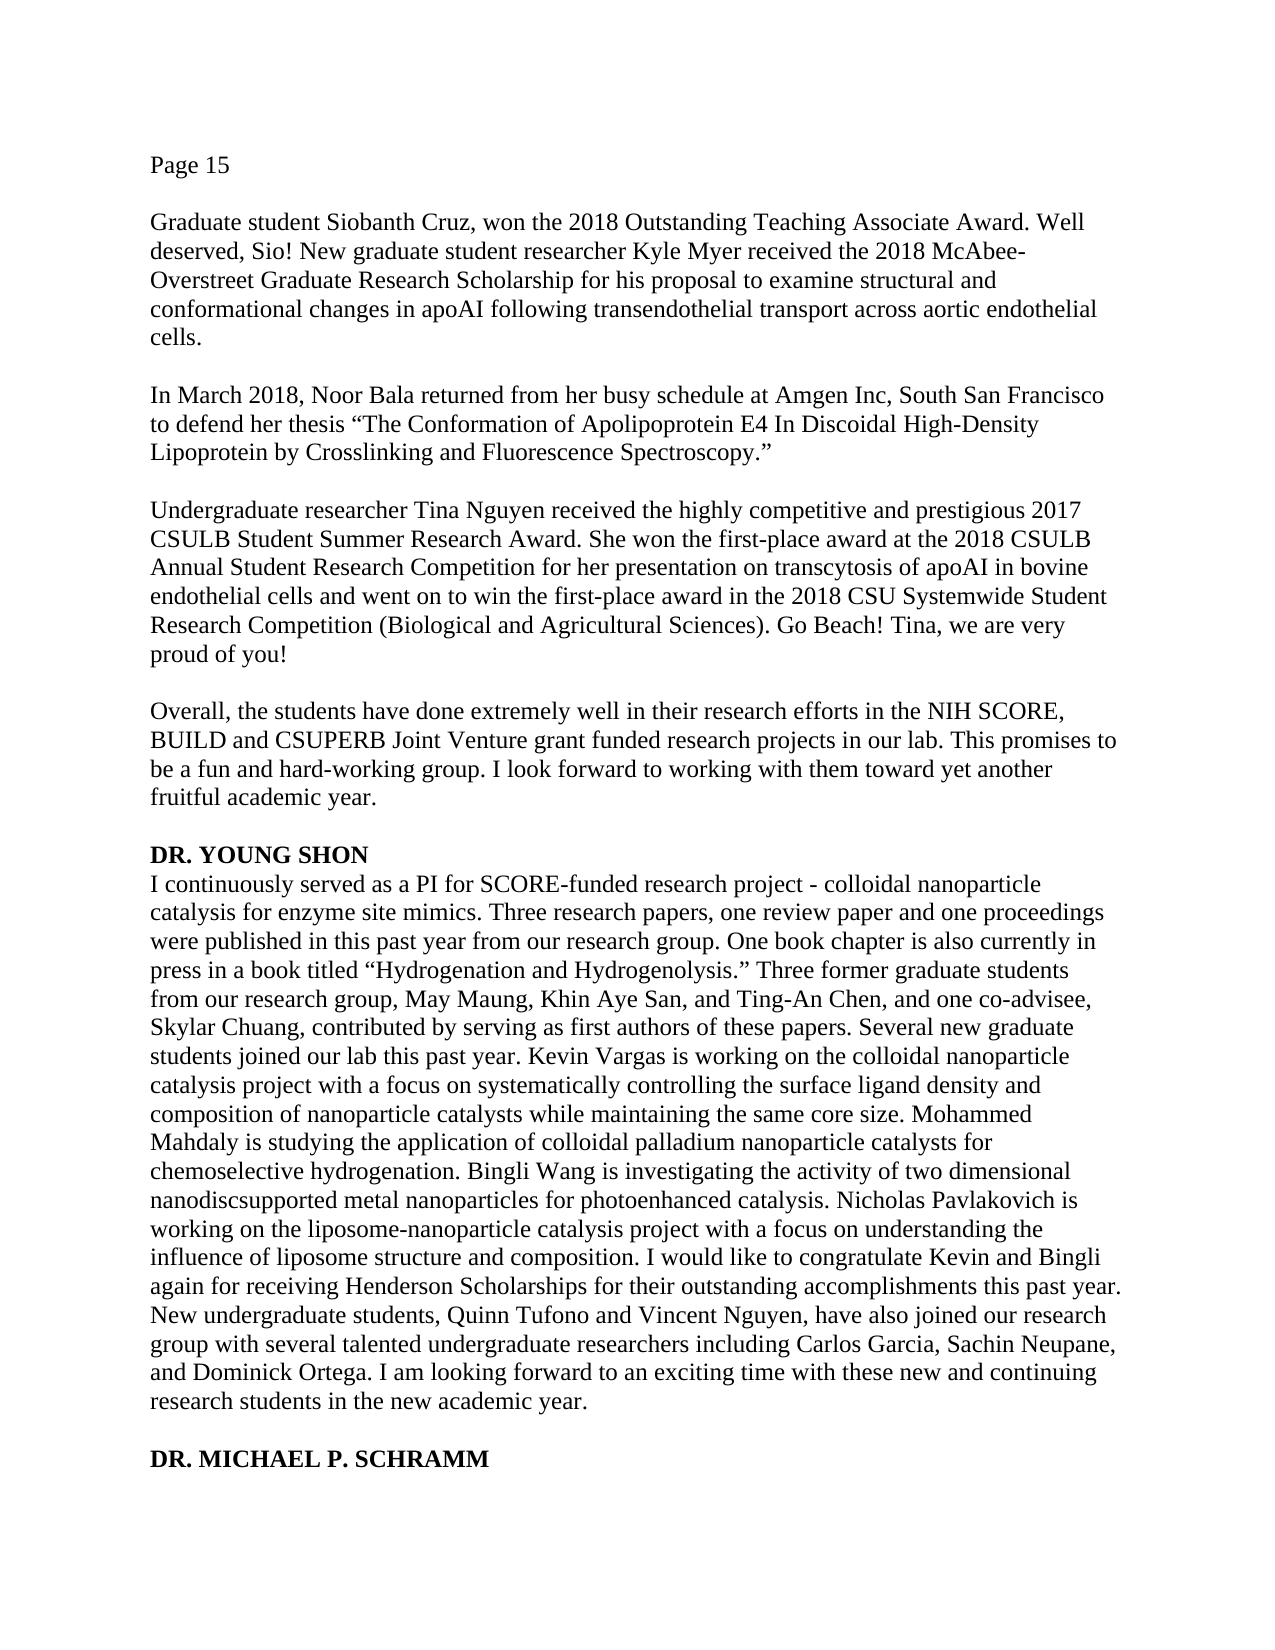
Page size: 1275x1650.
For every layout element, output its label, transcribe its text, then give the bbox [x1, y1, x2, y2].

text In March 2018, Noor Bala returned from her busy schedule at Amgen Inc, South San Francisco to defend her thesis “The Conformation of Apolipoprotein E4 In Discoidal High-Density Lipoprotein by Crosslinking and Fluorescence Spectroscopy.” [150, 380, 1123, 466]
text I continuously served as a PI for SCORE-funded research project - colloidal nanoparticle catalysis for enzyme site mimics. Three research papers, one review paper and one proceedings were published in this past year from our research group. One book chapter is also currently in press in a book titled “Hydrogenation and Hydrogenolysis.” Three former graduate students from our research group, May Maung, Khin Aye San, and Ting-An Chen, and one co-advisee, Skylar Chuang, contributed by serving as first authors of these papers. Several new graduate students joined our lab this past year. Kevin Vargas is working on the colloidal nanoparticle catalysis project with a focus on systematically controlling the surface ligand density and composition of nanoparticle catalysts while maintaining the same core size. Mohammed Mahdaly is studying the application of colloidal palladium nanoparticle catalysts for chemoselective hydrogenation. Bingli Wang is investigating the activity of two dimensional nanodiscsupported metal nanoparticles for photoenhanced catalysis. Nicholas Pavlakovich is working on the liposome-nanoparticle catalysis project with a focus on understanding the influence of liposome structure and composition. I would like to congratulate Kevin and Bingli again for receiving Henderson Scholarships for their outstanding accomplishments this past year. New undergraduate students, Quinn Tufono and Vincent Nguyen, have also joined our research group with several talented undergraduate researchers including Carlos Garcia, Sachin Neupane, and Dominick Ortega. I am looking forward to an exciting time with these new and continuing research students in the new academic year. [150, 869, 1123, 1415]
subtitle DR. YOUNG SHON [150, 840, 1123, 869]
text Overall, the students have done extremely well in their research efforts in the NIH SCORE, BUILD and CSUPERB Joint Venture grant funded research projects in our lab. This promises to be a fun and hard-working group. I look forward to working with them toward yet another fruitful academic year. [150, 696, 1123, 811]
text Undergraduate researcher Tina Nguyen received the highly competitive and prestigious 2017 CSULB Student Summer Research Award. She won the first-place award at the 2018 CSULB Annual Student Research Competition for her presentation on transcytosis of apoAI in bovine endothelial cells and went on to win the first-place award in the 2018 CSU Systemwide Student Research Competition (Biological and Agricultural Sciences). Go Beach! Tina, we are very proud of you! [150, 495, 1123, 667]
text Page 15 [150, 150, 1123, 179]
subtitle DR. MICHAEL P. SCHRAMM [150, 1444, 1123, 1472]
text Graduate student Siobanth Cruz, won the 2018 Outstanding Teaching Associate Award. Well deserved, Sio! New graduate student researcher Kyle Myer received the 2018 McAbee-Overstreet Graduate Research Scholarship for his proposal to examine structural and conformational changes in apoAI following transendothelial transport across aortic endothelial cells. [150, 207, 1123, 351]
